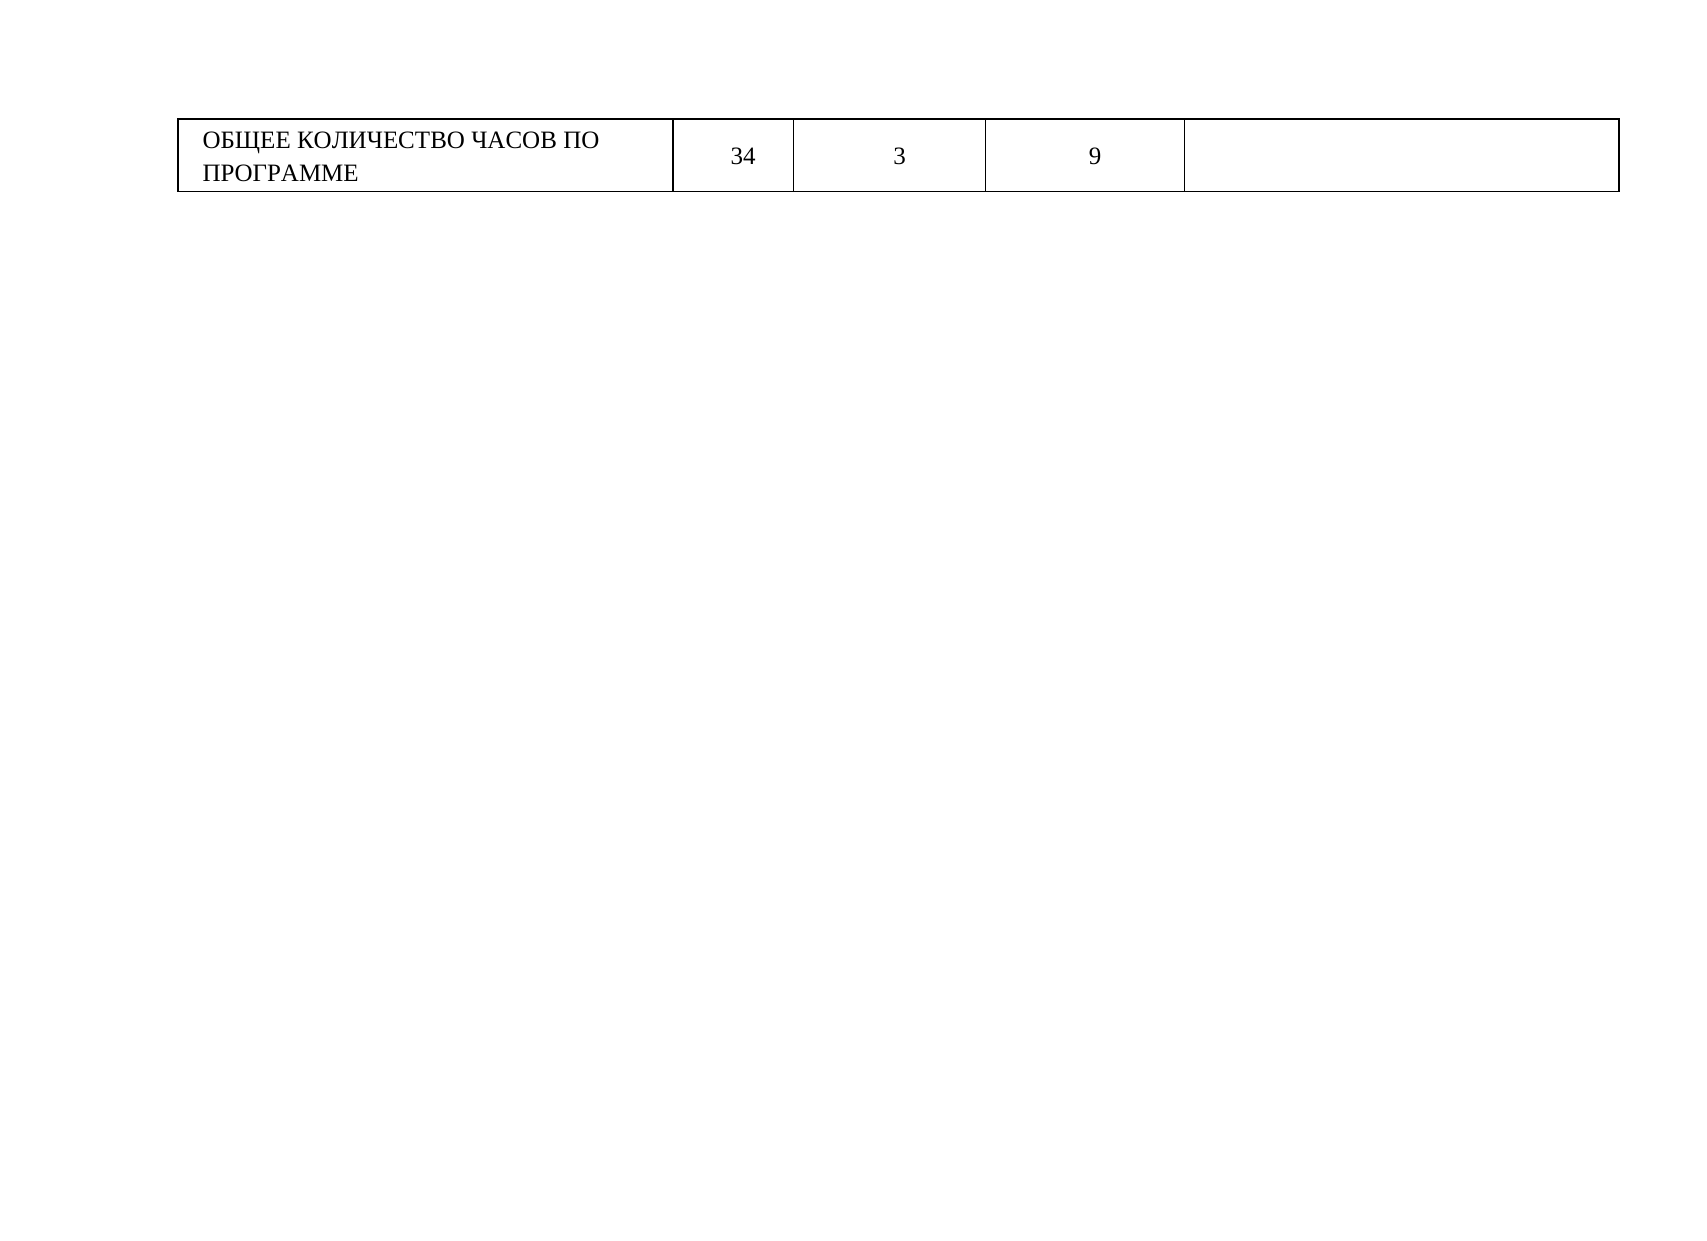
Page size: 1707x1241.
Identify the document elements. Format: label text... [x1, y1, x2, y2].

table_cell 3 [794, 120, 985, 191]
table_cell 9 [986, 120, 1184, 191]
table_cell 34 [674, 120, 793, 191]
table_cell ОБЩЕЕ КОЛИЧЕСТВО ЧАСОВ ПО ПРОГРАММЕ [179, 120, 672, 191]
table_cell [1185, 120, 1618, 191]
